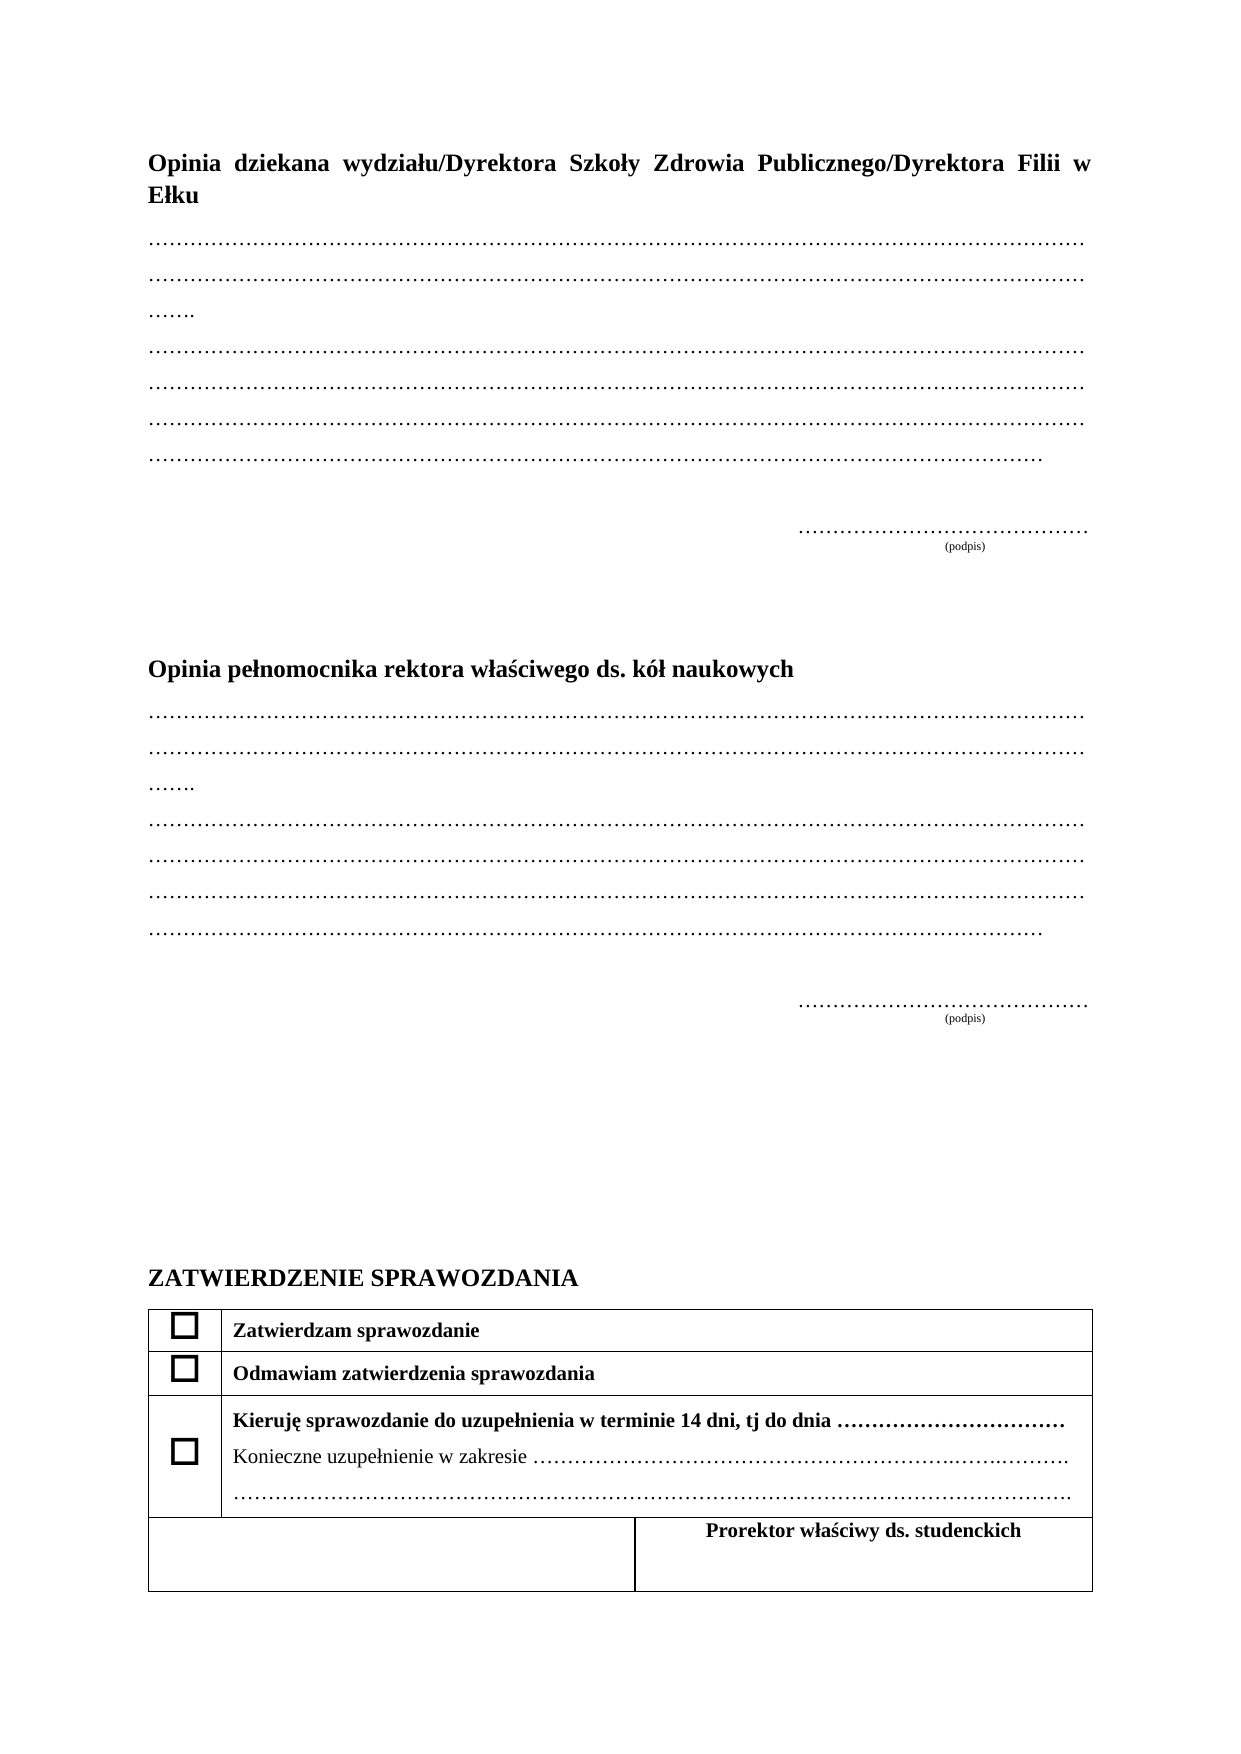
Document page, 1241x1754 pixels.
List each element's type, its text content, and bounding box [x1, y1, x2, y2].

text (podpis) [945, 1012, 1093, 1036]
table_cell Kieruję sprawozdanie do uzupełnienia w terminie 14 dni, tj do dnia …………………………… Konieczne uzupełnienie w zakresie …………………………………………………….…….………. …………………………………………………………………………………………………………. [222, 1396, 1092, 1517]
text ZATWIERDZENIE SPRAWOZDANIA [148, 1263, 1093, 1292]
table_cell [149, 1352, 221, 1394]
table_cell [149, 1396, 221, 1517]
table_cell Odmawiam zatwierdzenia sprawozdania [222, 1352, 1092, 1394]
table_header Zatwierdzam sprawozdanie [222, 1310, 1092, 1351]
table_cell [636, 1518, 1092, 1591]
text …………………………………… [797, 514, 1093, 538]
text (podpis) [945, 538, 1093, 563]
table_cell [149, 1518, 634, 1591]
text …………………………………………………………………………………………………………………………………………………………………………………………………………………………………………………….………………………………………………………………………………………………………………………………………………………………………………………………………………………………………………………………………………………………………………………………………………………………………………………………………………………………………………………………………………………… [148, 226, 1093, 466]
text …………………………………… [797, 987, 1093, 1012]
table_header [149, 1310, 221, 1351]
text Opinia dziekana wydziału/Dyrektora Szkoły Zdrowia Publicznego/Dyrektora Filii w Ełku [148, 148, 1093, 209]
text …………………………………………………………………………………………………………………………………………………………………………………………………………………………………………………….………………………………………………………………………………………………………………………………………………………………………………………………………………………………………………………………………………………………………………………………………………………………………………………………………………………………………………………………………………………… [148, 699, 1093, 939]
text Opinia pełnomocnika rektora właściwego ds. kół naukowych [148, 654, 1093, 682]
